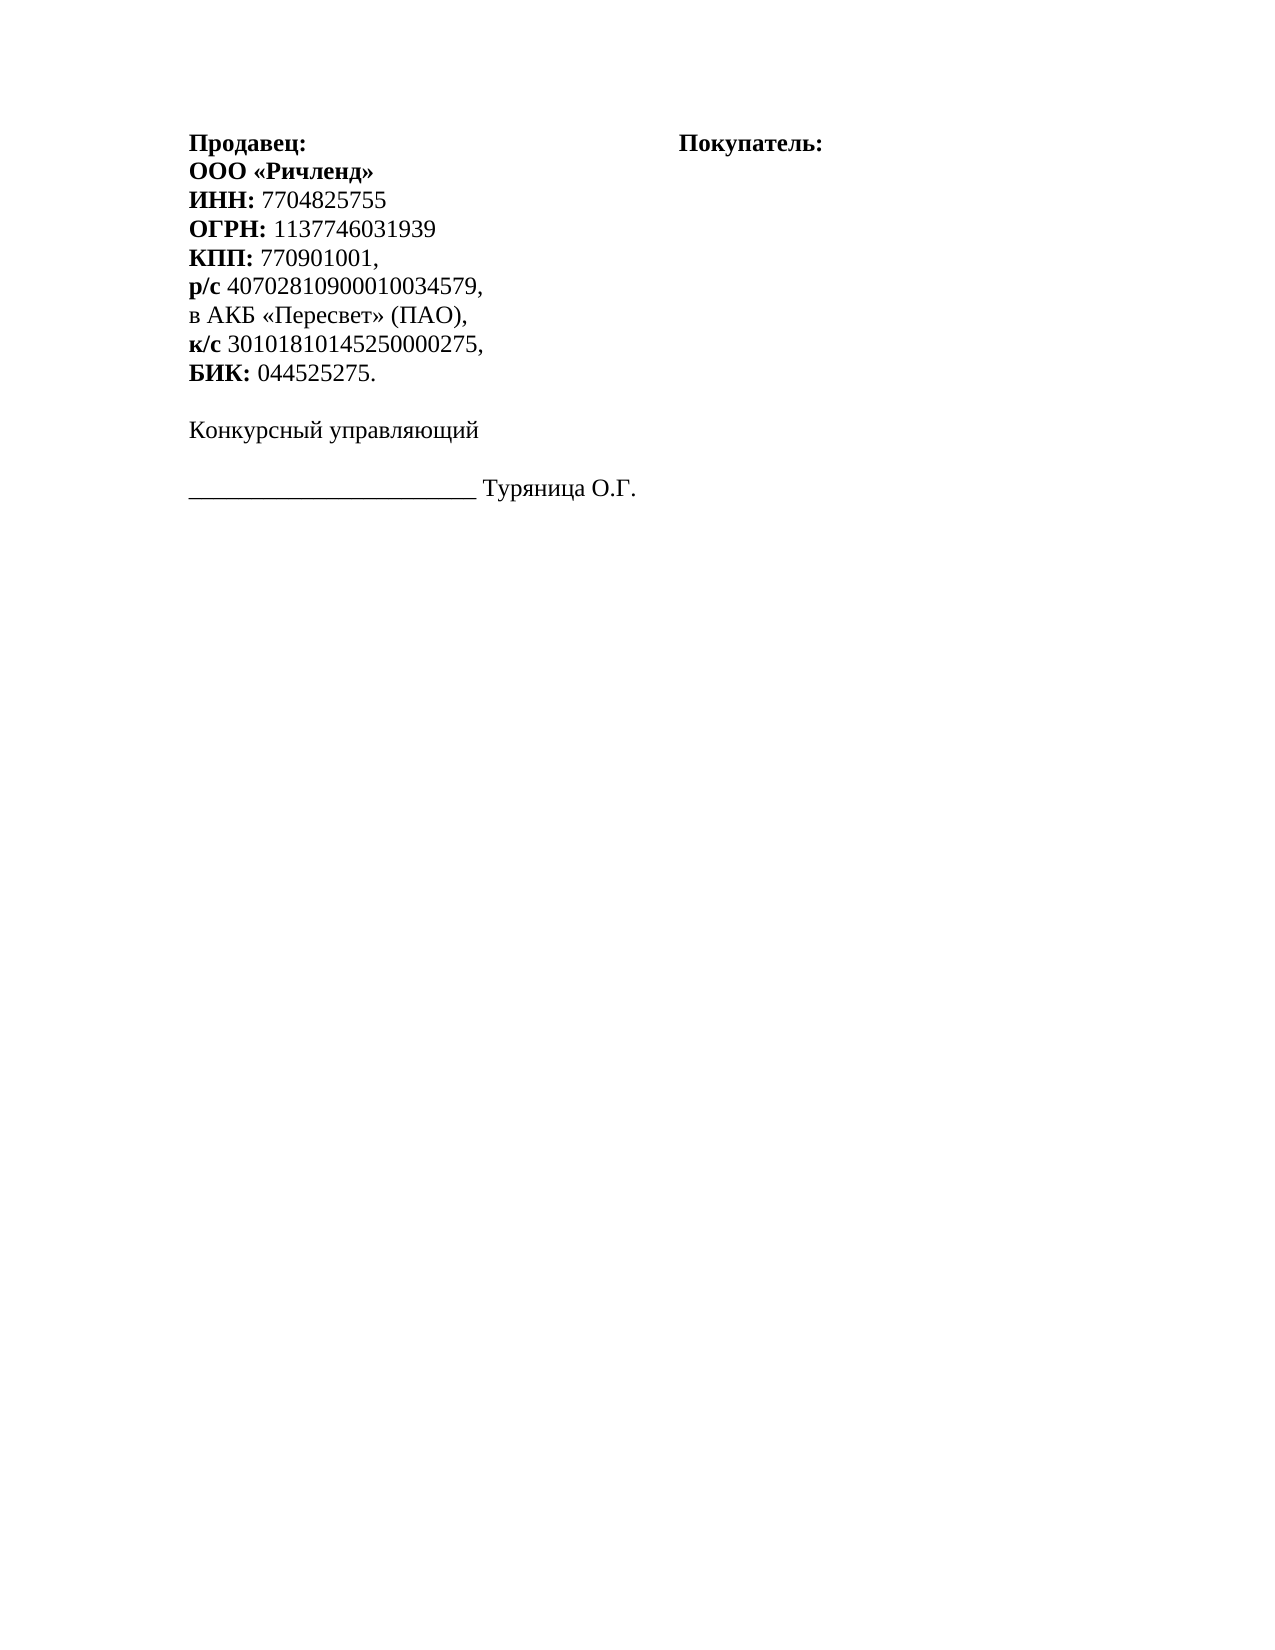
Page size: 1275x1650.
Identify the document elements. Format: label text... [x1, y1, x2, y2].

table_header Продавец: ООО «Ричленд» ИНН: 7704825755 ОГРН: 1137746031939 КПП: 770901001, р/с 40702810900010034579, в АКБ «Пересвет» (ПАО), к/с 30101810145250000275, БИК: 044525275. Конкурсный управляющий _______________________ Туряница О.Г. [177, 128, 667, 559]
table_header Покупатель: [668, 128, 1169, 559]
